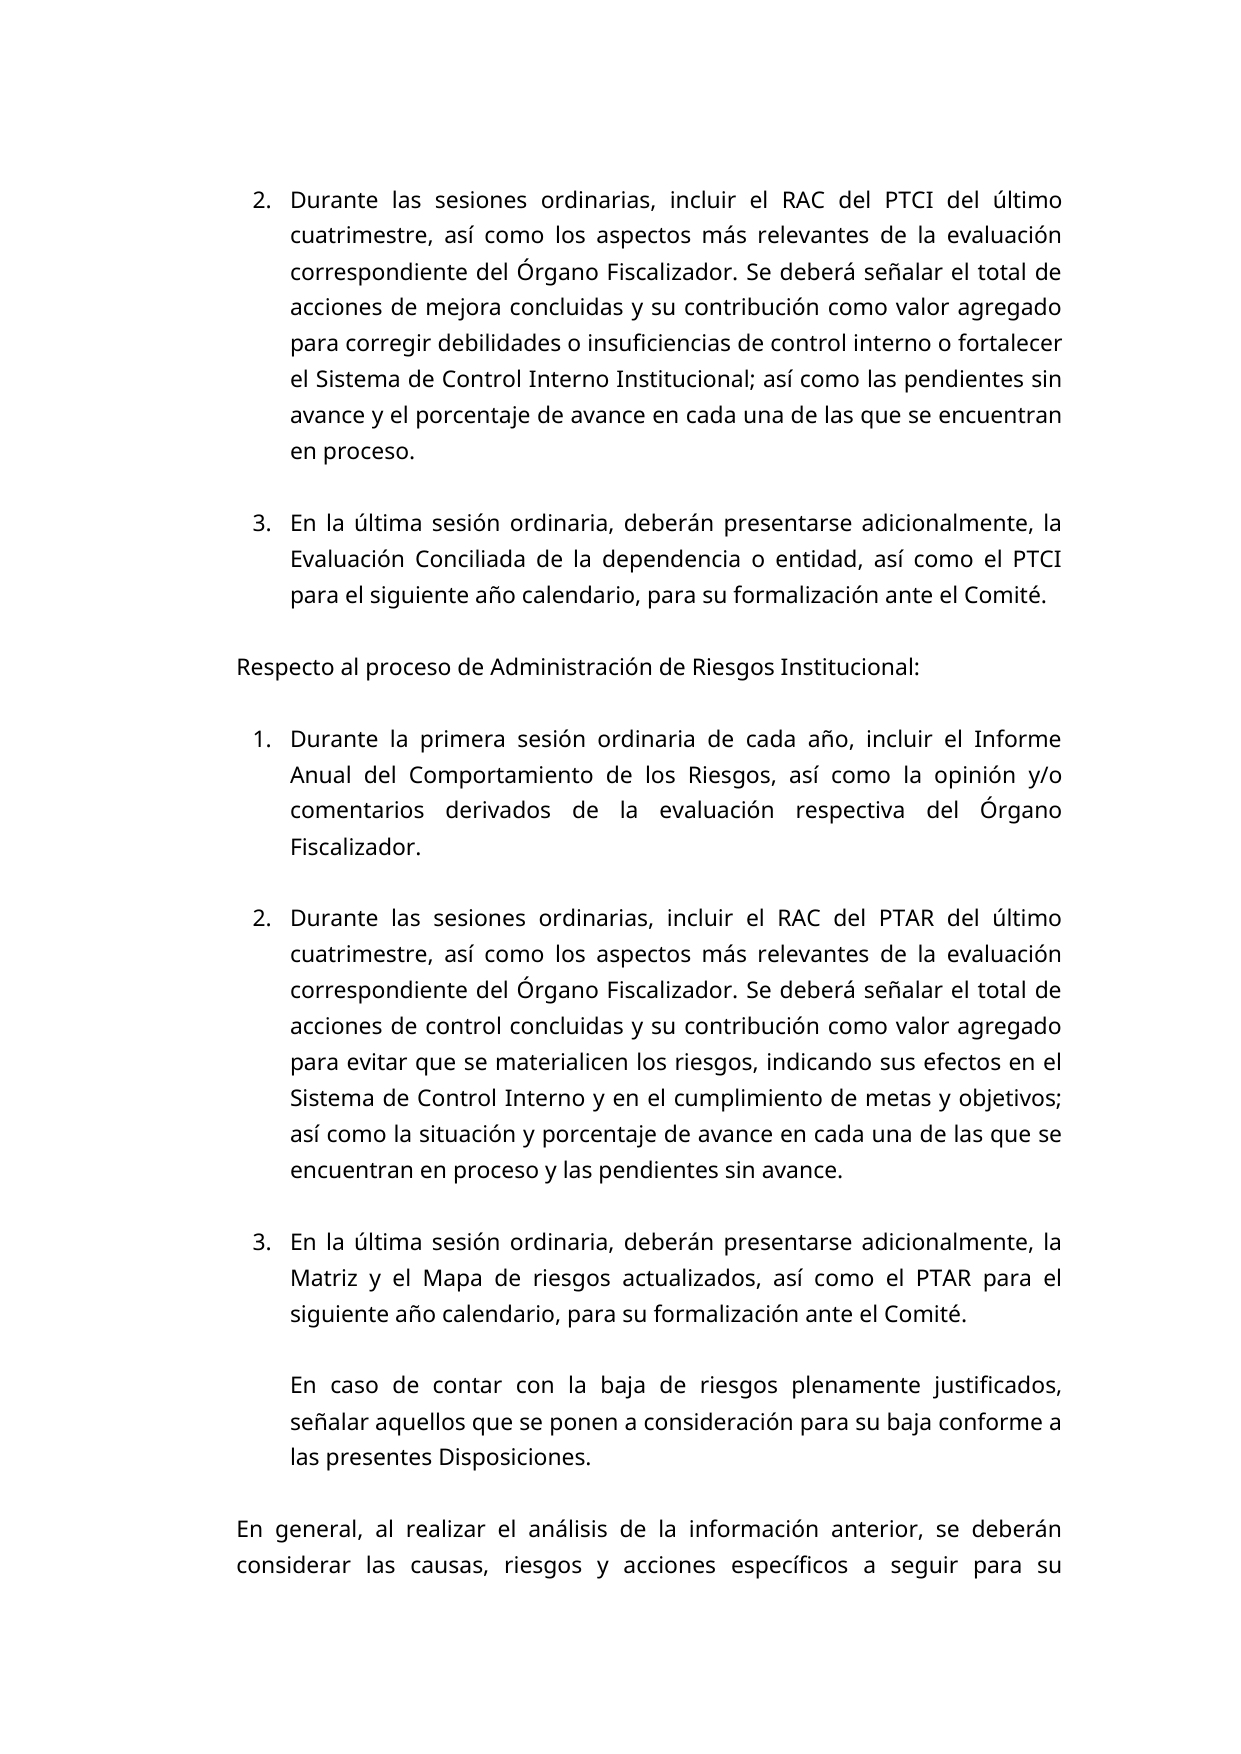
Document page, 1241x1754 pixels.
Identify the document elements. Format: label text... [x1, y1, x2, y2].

list Durante la primera sesión ordinaria de cada año, incluir el Informe Anual del Comportamiento de los Riesgos, así como la opinión y/o comentarios derivados de la evaluación respectiva del Órgano Fiscalizador. [252, 723, 1063, 862]
list Durante las sesiones ordinarias, incluir el RAC del PTAR del último cuatrimestre, así como los aspectos más relevantes de la evaluación correspondiente del Órgano Fiscalizador. Se deberá señalar el total de acciones de control concluidas y su contribución como valor agregado para evitar que se materialicen los riesgos, indicando sus efectos en el Sistema de Control Interno y en el cumplimiento de metas y objetivos; así como la situación y porcentaje de avance en cada una de las que se encuentran en proceso y las pendientes sin avance. [252, 902, 1063, 1185]
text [236, 1513, 1063, 1580]
text En caso de contar con la baja de riesgos plenamente justificados, señalar aquellos que se ponen a consideración para su baja conforme a las presentes Disposiciones. [290, 1369, 1063, 1473]
list En la última sesión ordinaria, deberán presentarse adicionalmente, la Evaluación Conciliada de la dependencia o entidad, así como el PTCI para el siguiente año calendario, para su formalización ante el Comité. [252, 507, 1063, 610]
text Respecto al proceso de Administración de Riesgos Institucional: [236, 651, 1063, 682]
list En la última sesión ordinaria, deberán presentarse adicionalmente, la Matriz y el Mapa de riesgos actualizados, así como el PTAR para el siguiente año calendario, para su formalización ante el Comité. [252, 1226, 1063, 1329]
list Durante las sesiones ordinarias, incluir el RAC del PTCI del último cuatrimestre, así como los aspectos más relevantes de la evaluación correspondiente del Órgano Fiscalizador. Se deberá señalar el total de acciones de mejora concluidas y su contribución como valor agregado para corregir debilidades o insuficiencias de control interno o fortalecer el Sistema de Control Interno Institucional; así como las pendientes sin avance y el porcentaje de avance en cada una de las que se encuentran en proceso. [252, 183, 1063, 466]
